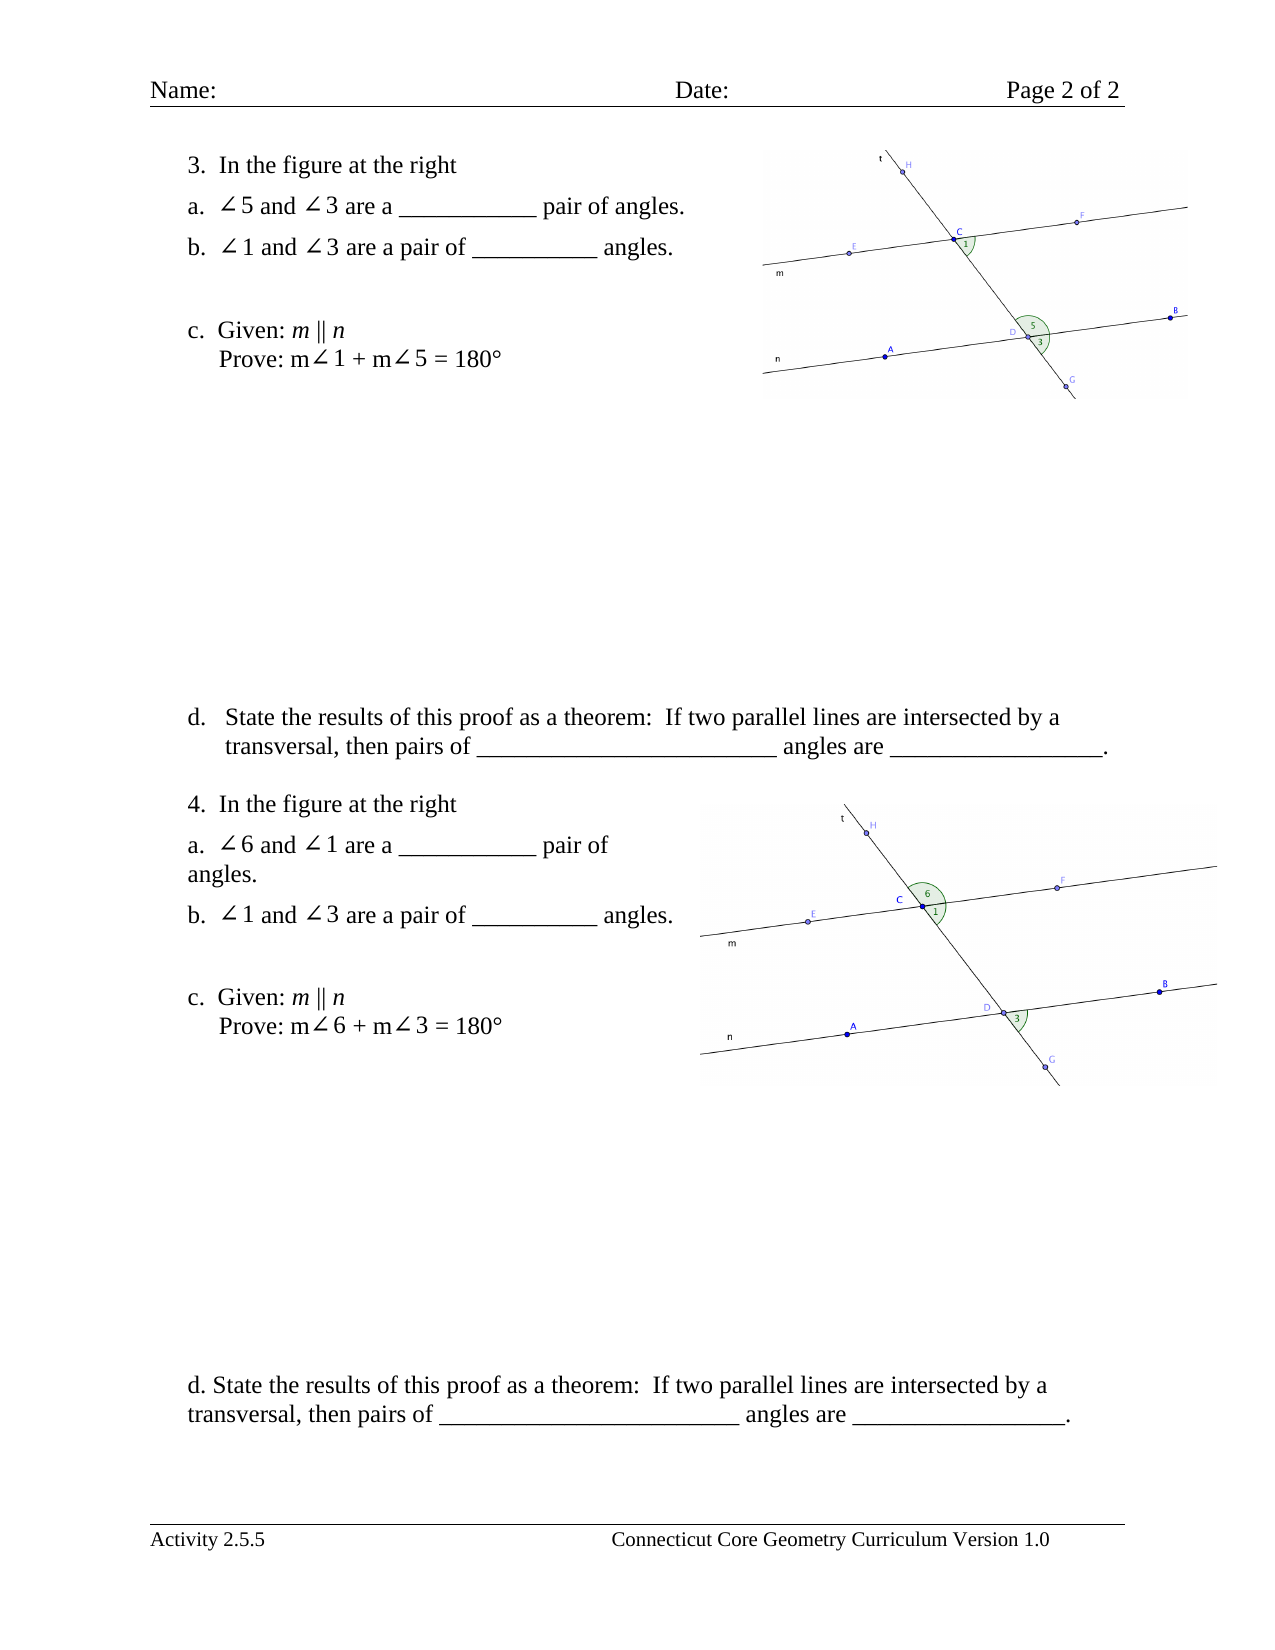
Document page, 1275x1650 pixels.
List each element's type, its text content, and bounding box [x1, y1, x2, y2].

picture [762, 150, 1188, 399]
text b. and are a pair of __________ angles. [187, 232, 762, 261]
list c. Given: m || n [187, 982, 700, 1011]
text a. and are a ___________ pair of angles. [187, 191, 762, 220]
list d. State the results of this proof as a theorem: If two parallel lines are intersected by a transversal, then pairs of ________________________ angles are _________________. [187, 1370, 1125, 1427]
text 3. In the figure at the right [187, 150, 762, 179]
list c. Given: m || n [187, 315, 762, 344]
text 4. In the figure at the right [187, 789, 1125, 817]
list State the results of this proof as a theorem: If two parallel lines are intersected by a transversal, then pairs of ________________________ angles are _________________. [187, 702, 1125, 760]
picture [700, 804, 1218, 1086]
text Prove: m + m = 180° [150, 344, 762, 372]
text a. and are a ___________ pair of angles. [187, 830, 700, 887]
text b. and are a pair of __________ angles. [187, 900, 700, 929]
text Prove: m + m = 180° [150, 1011, 700, 1040]
